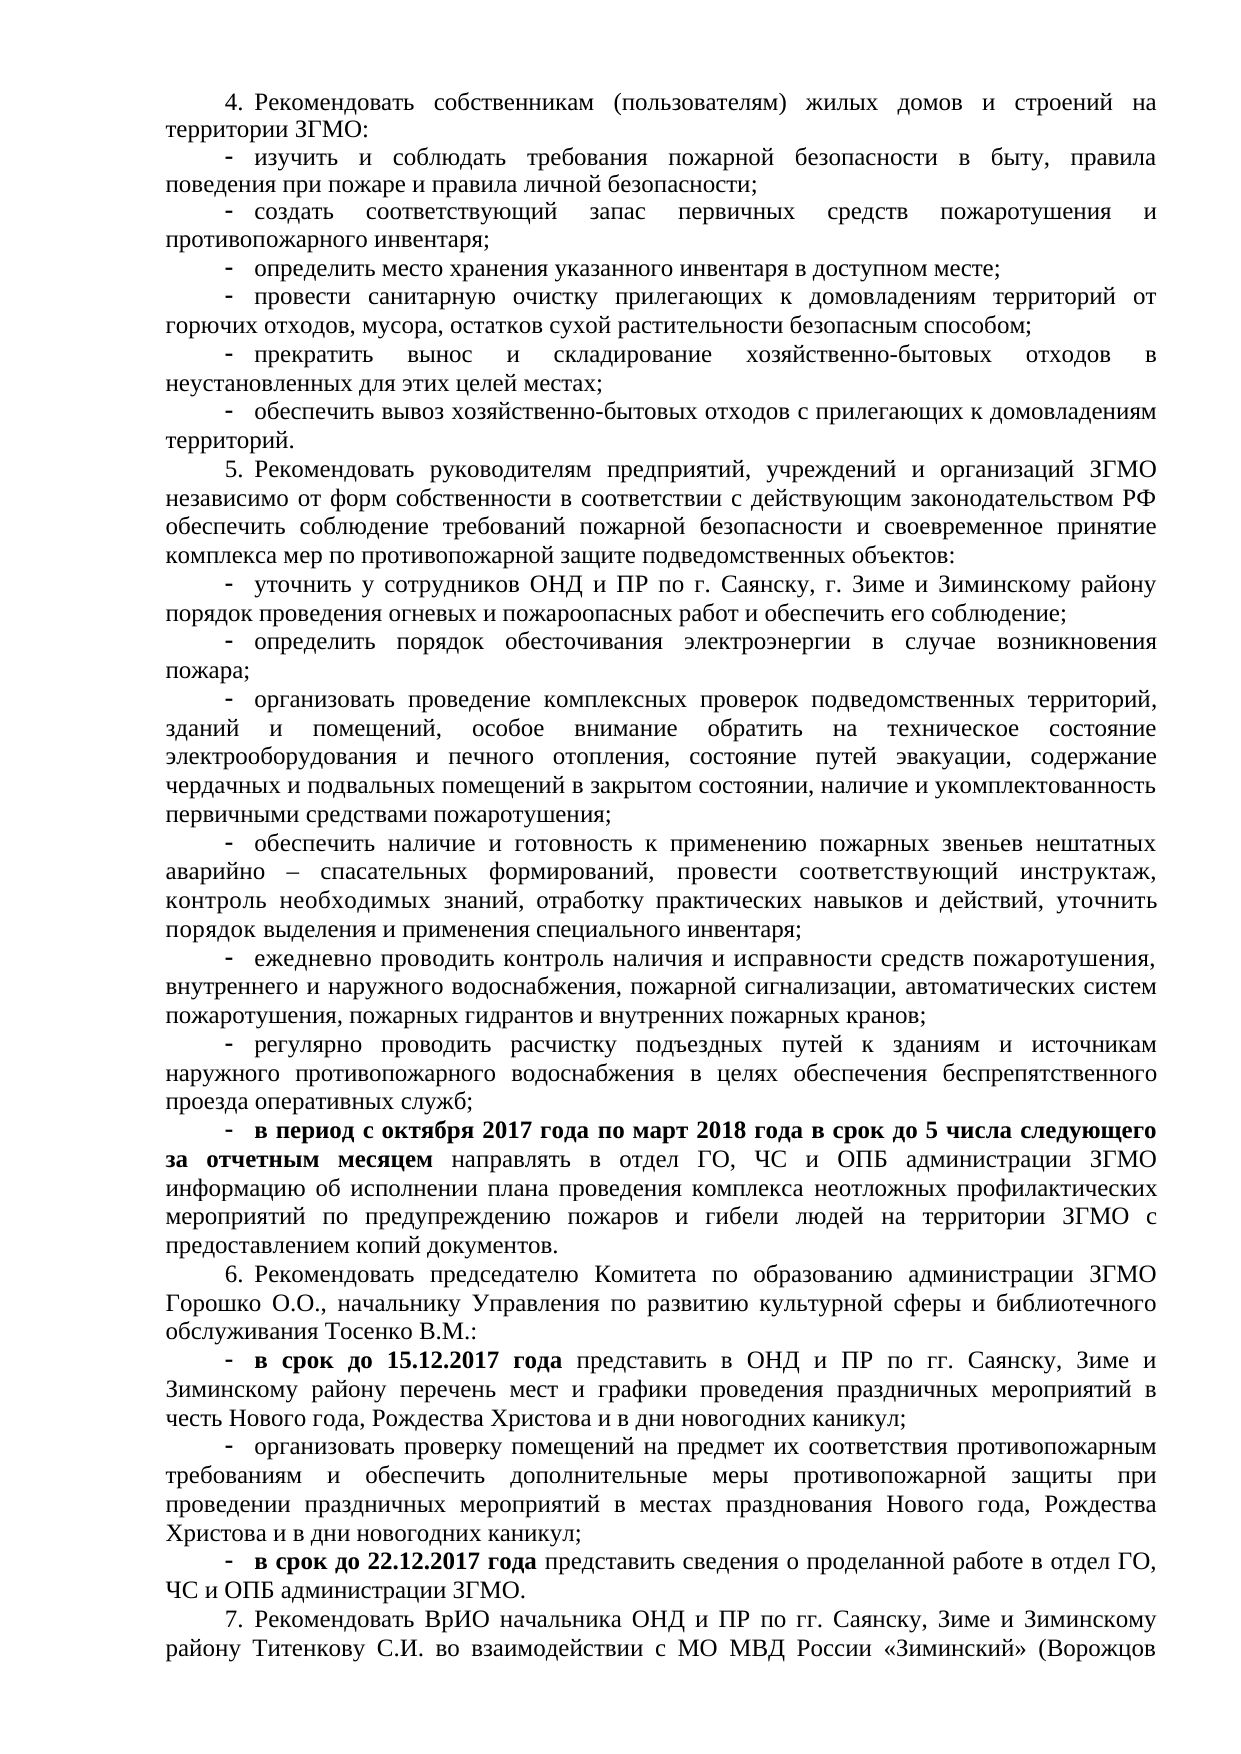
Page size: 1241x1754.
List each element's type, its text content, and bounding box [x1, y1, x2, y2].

list провести санитарную очистку прилегающих к домовладениям территорий от горючих отходов, мусора, остатков сухой растительности безопасным способом; [165, 281, 1157, 339]
list Рекомендовать руководителям предприятий, учреждений и организаций ЗГМО независимо от форм собственности в соответствии с действующим законодательством РФ обеспечить соблюдение требований пожарной безопасности и своевременное принятие комплекса мер по противопожарной защите подведомственных объектов: [165, 454, 1157, 569]
list в период с октября 2017 года по март 2018 года в срок до 5 числа следующего за отчетным месяцем направлять в отдел ГО, ЧС и ОПБ администрации ЗГМО информацию об исполнении плана проведения комплекса неотложных профилактических мероприятий по предупреждению пожаров и гибели людей на территории ЗГМО с предоставлением копий документов. [165, 1115, 1157, 1201]
list ежедневно проводить контроль наличия и исправности средств пожаротушения, внутреннего и наружного водоснабжения, пожарной сигнализации, автоматических систем пожаротушения, пожарных гидрантов и внутренних пожарных кранов; [165, 943, 1157, 1029]
list изучить и соблюдать требования пожарной безопасности в быту, правила поведения при пожаре и правила личной безопасности; [165, 143, 1157, 198]
list организовать проверку помещений на предмет их соответствия противопожарным требованиям и обеспечить дополнительные меры противопожарной защиты при проведении праздничных мероприятий в местах празднования Нового года, Рождества Христова и в дни новогодних каникул; [165, 1431, 1157, 1546]
list уточнить у сотрудников ОНД и ПР по г. Саянску, г. Зиме и Зиминскому району порядок проведения огневых и пожароопасных работ и обеспечить его соблюдение; [165, 569, 1157, 626]
list в срок до 22.12.2017 года представить сведения о проделанной работе в отдел ГО, ЧС и ОПБ администрации ЗГМО. [165, 1546, 1157, 1604]
list создать соответствующий запас первичных средств пожаротушения и противопожарного инвентаря; [165, 198, 1157, 253]
list прекратить вынос и складирование хозяйственно-бытовых отходов в неустановленных для этих целей местах; [165, 339, 1157, 396]
list определить порядок обесточивания электроэнергии в случае возникновения пожара; [165, 626, 1157, 684]
list обеспечить вывоз хозяйственно-бытовых отходов с прилегающих к домовладениям территорий. [165, 396, 1157, 454]
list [165, 1604, 1157, 1661]
list Рекомендовать председателю Комитета по образованию администрации ЗГМО Горошко О.О., начальнику Управления по развитию культурной сферы и библиотечного обслуживания Тосенко В.М.: [165, 1259, 1157, 1345]
list определить место хранения указанного инвентаря в доступном месте; [165, 253, 1157, 281]
list регулярно проводить расчистку подъездных путей к зданиям и источникам наружного противопожарного водоснабжения в целях обеспечения беспрепятственного проезда оперативных служб; [165, 1029, 1157, 1115]
list в срок до 15.12.2017 года представить в ОНД и ПР по гг. Саянску, Зиме и Зиминскому району перечень мест и графики проведения праздничных мероприятий в честь Нового года, Рождества Христова и в дни новогодних каникул; [165, 1345, 1157, 1431]
list обеспечить наличие и готовность к применению пожарных звеньев нештатных аварийно – спасательных формирований, провести соответствующий инструктаж, контроль необходимых знаний, отработку практических навыков и действий, уточнить порядок выделения и применения специального инвентаря; [165, 828, 1157, 943]
list в период с октября 2017 года по март 2018 года в срок до 5 числа следующего за отчетным месяцем направлять в отдел ГО, ЧС и ОПБ администрации ЗГМО информацию об исполнении плана проведения комплекса неотложных профилактических мероприятий по предупреждению пожаров и гибели людей на территории ЗГМО с предоставлением копий документов. [165, 1201, 1157, 1259]
list организовать проведение комплексных проверок подведомственных территорий, зданий и помещений, особое внимание обратить на техническое состояние электрооборудования и печного отопления, состояние путей эвакуации, содержание чердачных и подвальных помещений в закрытом состоянии, наличие и укомплектованность первичными средствами пожаротушения; [165, 684, 1157, 828]
list Рекомендовать собственникам (пользователям) жилых домов и строений на территории ЗГМО: [165, 89, 1157, 143]
